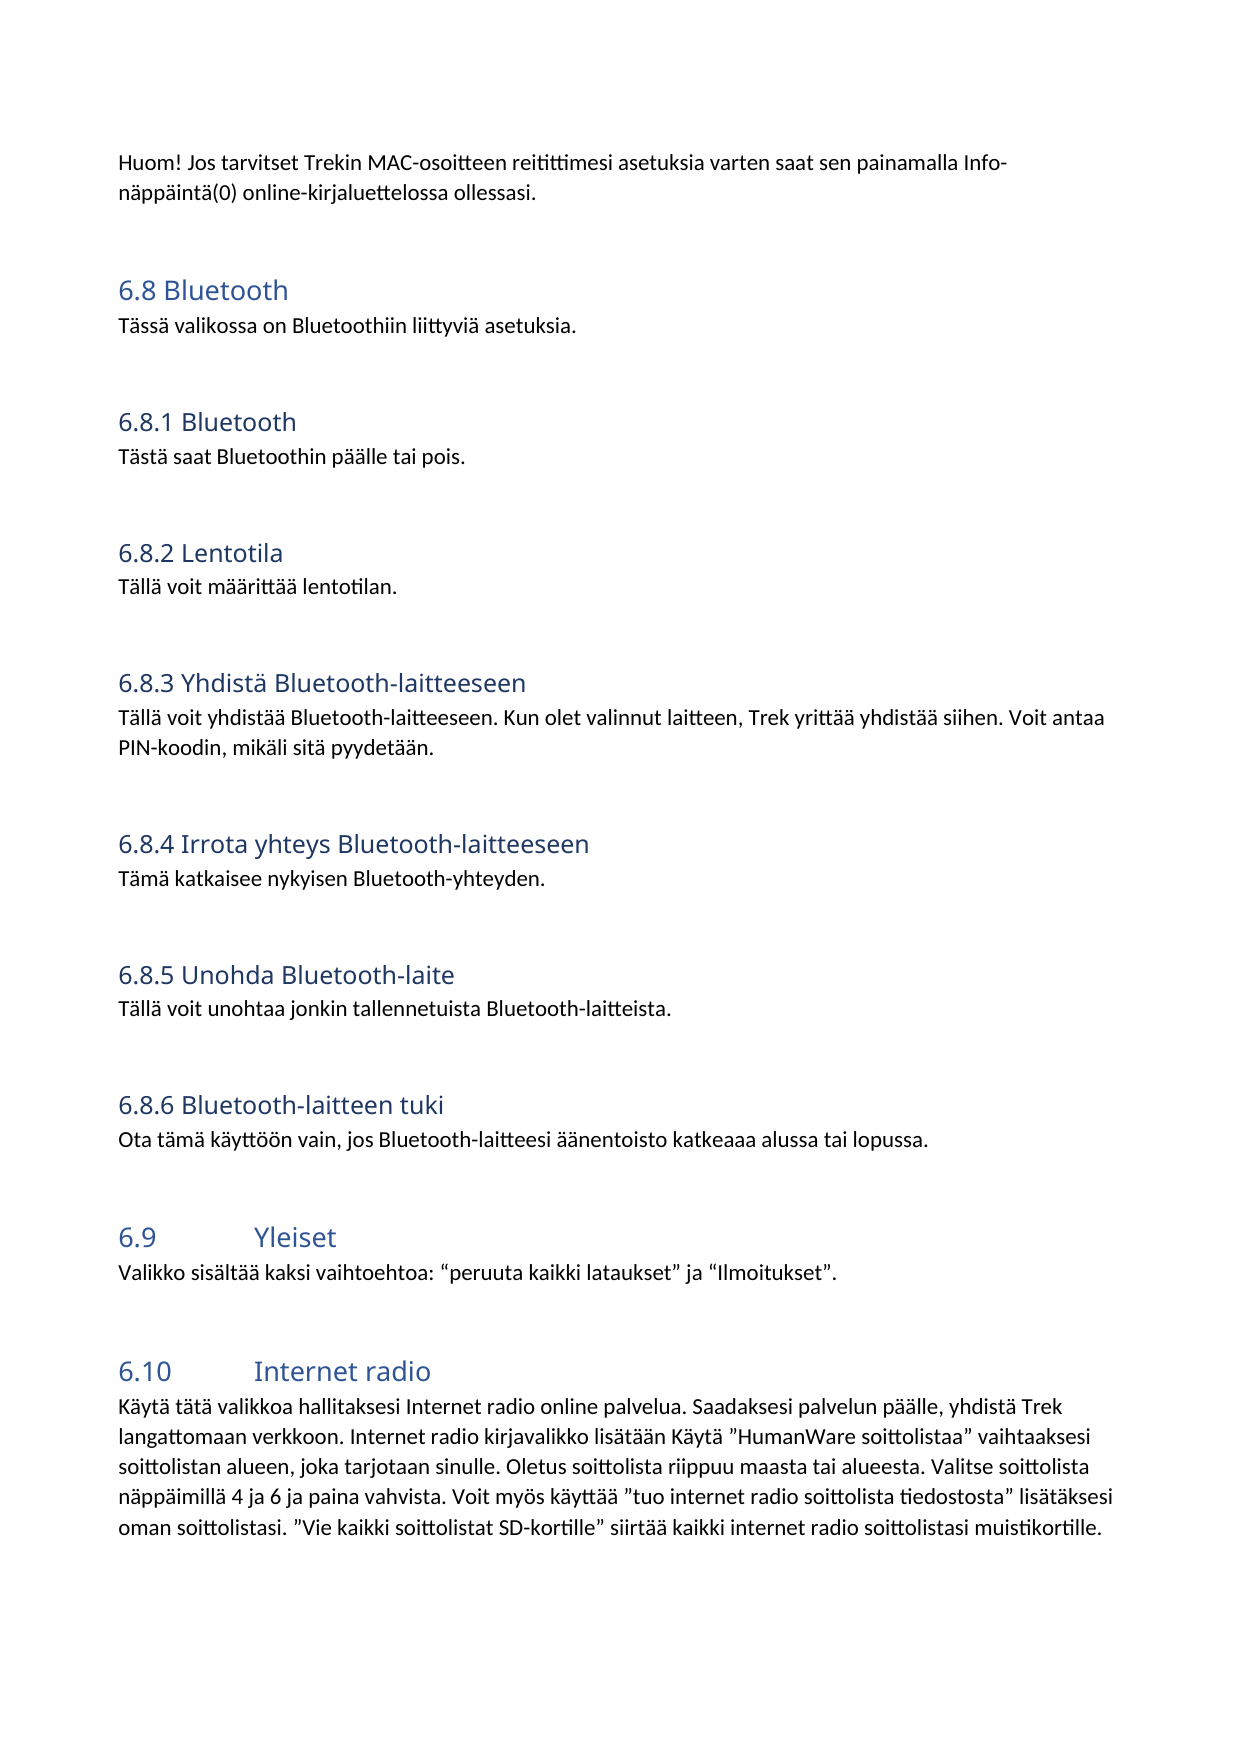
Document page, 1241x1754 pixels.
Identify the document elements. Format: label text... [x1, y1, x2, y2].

text Tässä valikossa on Bluetoothiin liittyviä asetuksia. [118, 311, 1122, 339]
subtitle 6.8.6 Bluetooth-laitteen tuki [118, 1088, 1122, 1122]
text Huom! Jos tarvitset Trekin MAC-osoitteen reitittimesi asetuksia varten saat sen painamalla Info-näppäintä(0) online-kirjaluettelossa ollessasi. [118, 148, 1122, 206]
subtitle 6.8 Bluetooth [118, 272, 1122, 308]
subtitle 6.8.1 Bluetooth [118, 405, 1122, 439]
text Tällä voit yhdistää Bluetooth-laitteeseen. Kun olet valinnut laitteen, Trek yrittää yhdistää siihen. Voit antaa PIN-koodin, mikäli sitä pyydetään. [118, 703, 1122, 761]
text Tällä voit unohtaa jonkin tallennetuista Bluetooth-laitteista. [118, 994, 1122, 1022]
subtitle 6.8.5 Unohda Bluetooth-laite [118, 957, 1122, 991]
subtitle 6.10 Internet radio [118, 1352, 1122, 1389]
text Ota tämä käyttöön vain, jos Bluetooth-laitteesi äänentoisto katkeaaa alussa tai lopussa. [118, 1125, 1122, 1153]
subtitle 6.8.3 Yhdistä Bluetooth-laitteeseen [118, 666, 1122, 700]
text Tästä saat Bluetoothin päälle tai pois. [118, 442, 1122, 470]
text Tämä katkaisee nykyisen Bluetooth-yhteyden. [118, 864, 1122, 892]
subtitle 6.9 Yleiset [118, 1218, 1122, 1255]
subtitle 6.8.2 Lentotila [118, 536, 1122, 570]
subtitle 6.8.4 Irrota yhteys Bluetooth-laitteeseen [118, 827, 1122, 861]
text Käytä tätä valikkoa hallitaksesi Internet radio online palvelua. Saadaksesi palvelun päälle, yhdistä Trek langattomaan verkkoon. Internet radio kirjavalikko lisätään Käytä ”HumanWare soittolistaa” vaihtaaksesi soittolistan alueen, joka tarjotaan sinulle. Oletus soittolista riippuu maasta tai alueesta. Valitse soittolista näppäimillä 4 ja 6 ja paina vahvista. Voit myös käyttää ”tuo internet radio soittolista tiedostosta” lisätäksesi oman soittolistasi. ”Vie kaikki soittolistat SD-kortille” siirtää kaikki internet radio soittolistasi muistikortille. [118, 1392, 1122, 1541]
text Tällä voit määrittää lentotilan. [118, 572, 1122, 600]
text Valikko sisältää kaksi vaihtoehtoa: “peruuta kaikki lataukset” ja “Ilmoitukset”. [118, 1258, 1122, 1286]
